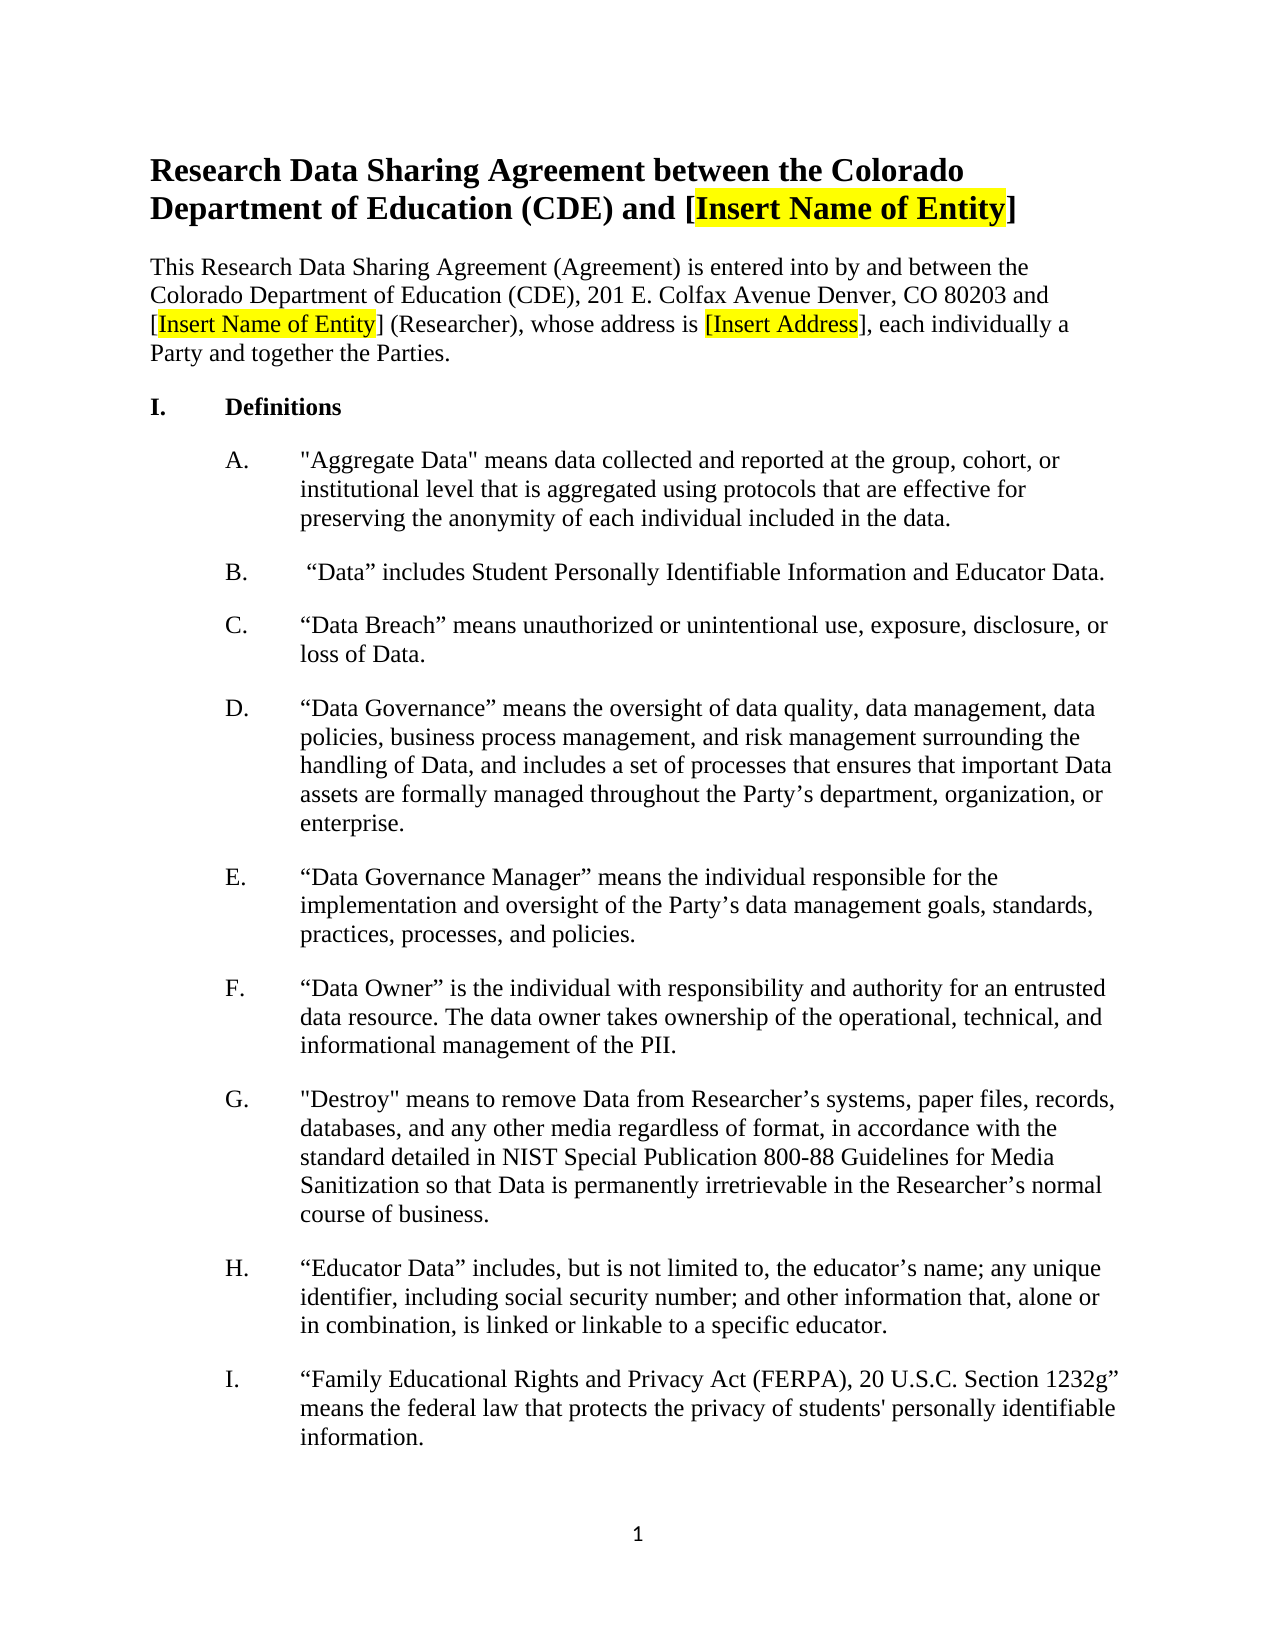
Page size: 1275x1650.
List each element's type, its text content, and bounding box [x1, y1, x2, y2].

list Definitions [150, 392, 1125, 420]
list “Data Governance” means the oversight of data quality, data management, data policies, business process management, and risk management surrounding the handling of Data, and includes a set of processes that ensures that important Data assets are formally managed throughout the Party’s department, organization, or enterprise. [225, 693, 1125, 837]
list “Data Owner” is the individual with responsibility and authority for an entrusted data resource. The data owner takes ownership of the operational, technical, and informational management of the PII. [225, 973, 1125, 1059]
list "Aggregate Data" means data collected and reported at the group, cohort, or institutional level that is aggregated using protocols that are effective for preserving the anonymity of each individual included in the data. [225, 445, 1125, 532]
list “Data Breach” means unauthorized or unintentional use, exposure, disclosure, or loss of Data. [225, 610, 1125, 668]
list “Family Educational Rights and Privacy Act (FERPA), 20 U.S.C. Section 1232g” means the federal law that protects the privacy of students' personally identifiable information. [225, 1364, 1125, 1450]
list “Educator Data” includes, but is not limited to, the educator’s name; any unique identifier, including social security number; and other information that, alone or in combination, is linked or linkable to a specific educator. [225, 1253, 1125, 1339]
list "Destroy" means to remove Data from Researcher’s systems, paper files, records, databases, and any other media regardless of format, in accordance with the standard detailed in NIST Special Publication 800-88 Guidelines for Media Sanitization so that Data is permanently irretrievable in the Researcher’s normal course of business. [225, 1084, 1125, 1228]
text Research Data Sharing Agreement between the Colorado Department of Education (CDE) and [Insert Name of Entity] [150, 150, 1125, 227]
list “Data” includes Student Personally Identifiable Information and Educator Data. [225, 557, 1125, 585]
list “Data Governance Manager” means the individual responsible for the implementation and oversight of the Party’s data management goals, standards, practices, processes, and policies. [225, 862, 1125, 948]
text This Research Data Sharing Agreement (Agreement) is entered into by and between the Colorado Department of Education (CDE), 201 E. Colfax Avenue Denver, CO 80203 and [Insert Name of Entity] (Researcher), whose address is [Insert Address], each individually a Party and together the Parties. [150, 252, 1125, 367]
